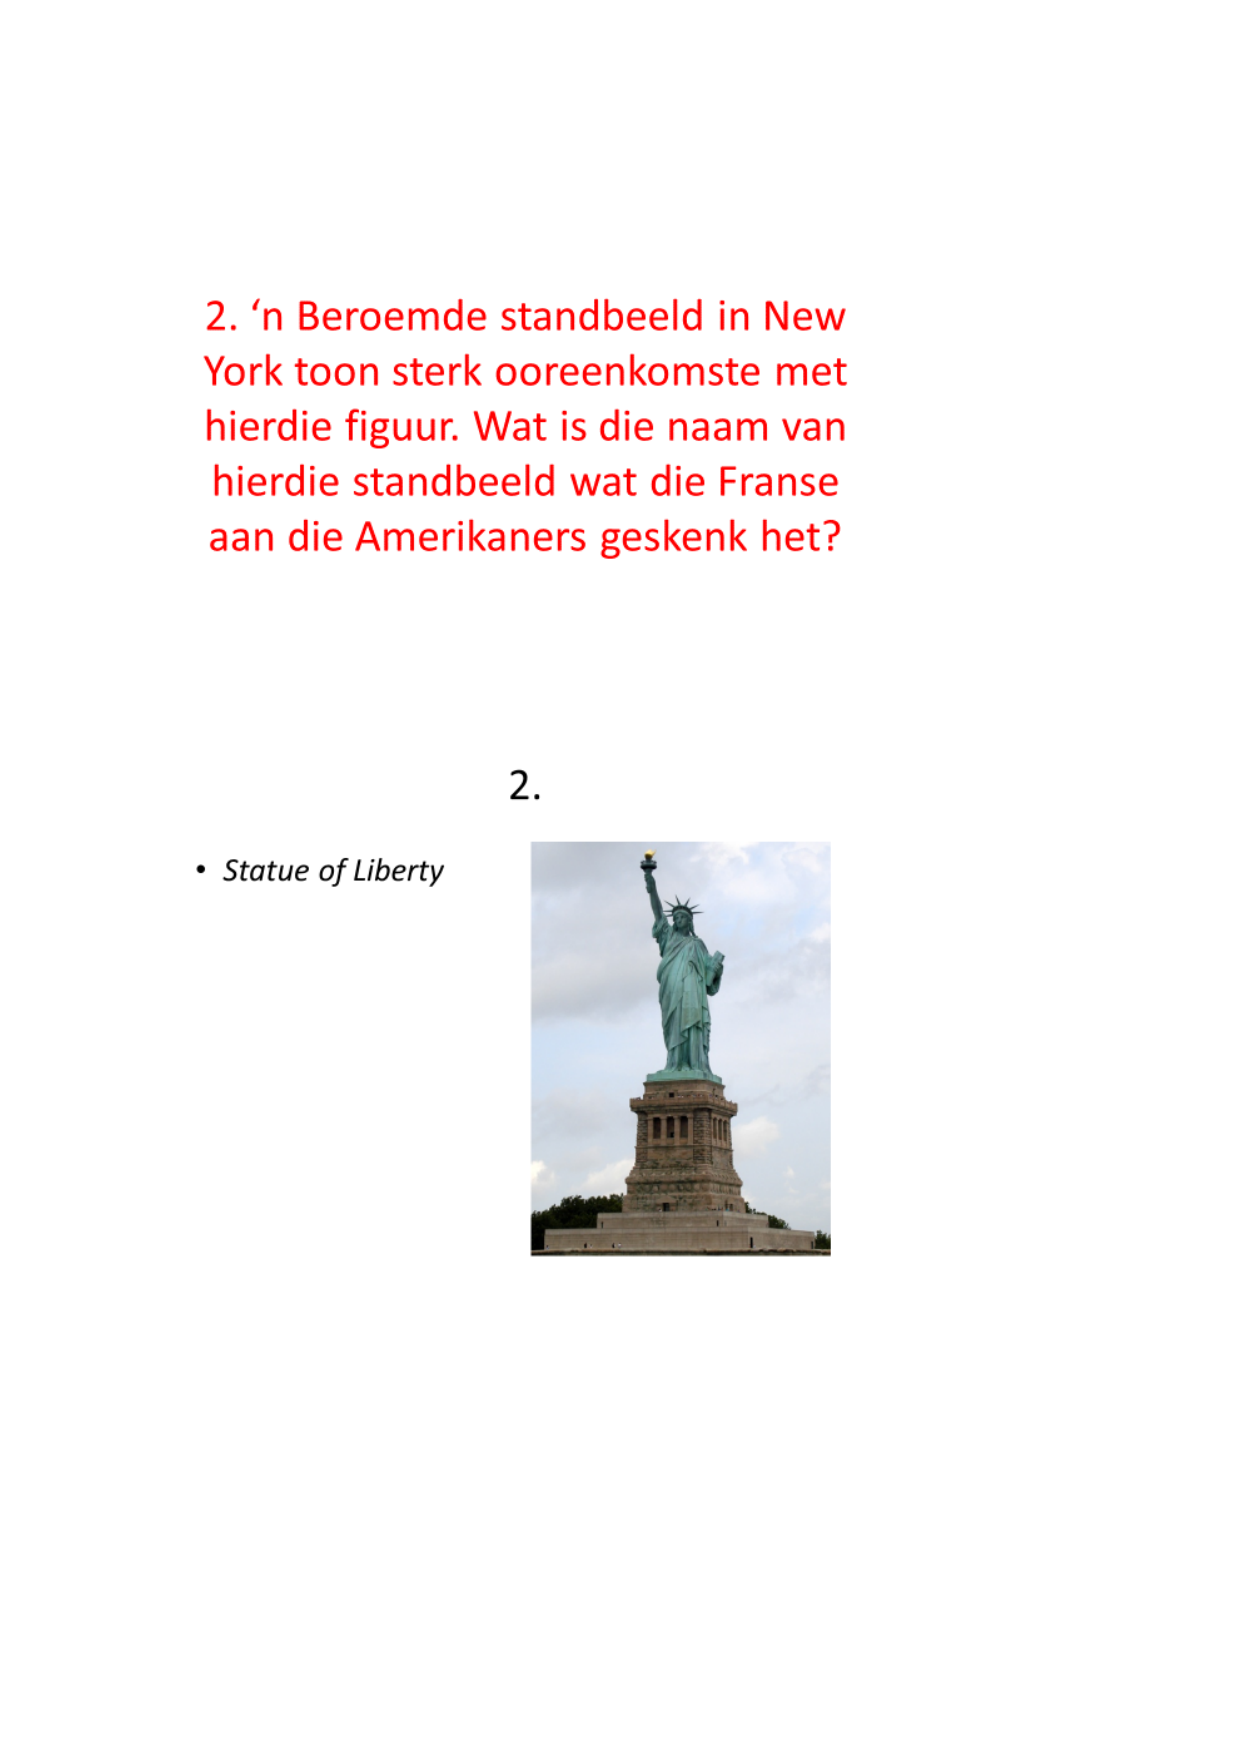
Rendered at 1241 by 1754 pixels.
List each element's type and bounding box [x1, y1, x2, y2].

picture [150, 150, 901, 713]
picture [150, 714, 901, 1278]
